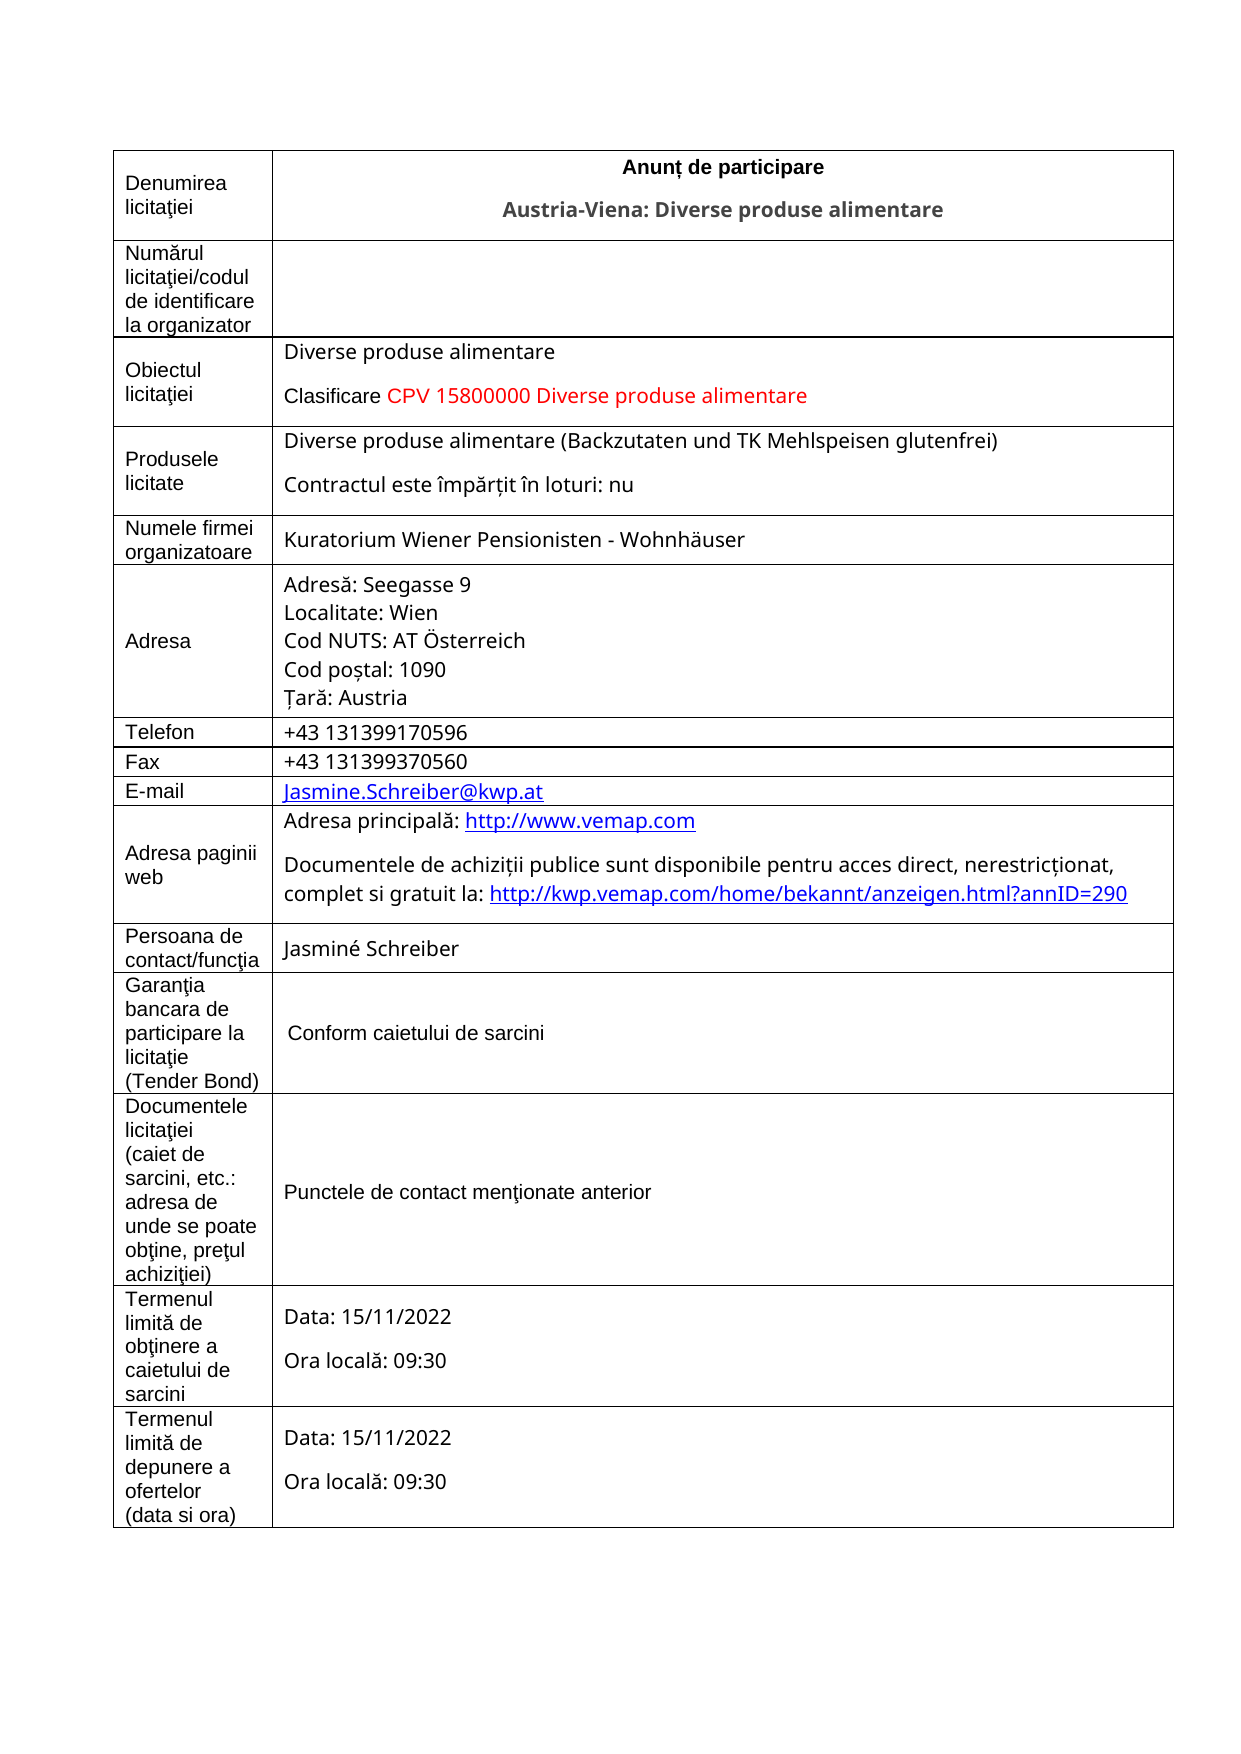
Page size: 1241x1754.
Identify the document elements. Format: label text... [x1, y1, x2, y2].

table_cell Adresa paginii web [114, 806, 272, 923]
table_cell Adresa [114, 565, 272, 717]
table_cell Termenul limită de depunere a ofertelor (data si ora) [114, 1407, 272, 1527]
table_cell Jasmine.Schreiber@kwp.at [273, 777, 1173, 805]
table_cell Garanţia bancara de participare la licitaţie (Tender Bond) [114, 973, 272, 1093]
table_cell Produsele licitate [114, 427, 272, 515]
table_cell Telefon [114, 718, 272, 746]
table_header Denumirea licitaţiei [114, 151, 272, 239]
table_cell Data: 15/11/2022 Ora locală: 09:30 [273, 1286, 1173, 1406]
table_header Anunț de participare Austria-Viena: Diverse produse alimentare [273, 151, 1173, 239]
table_cell +43 131399370560 [273, 748, 1173, 776]
table_cell Persoana de contact/funcţia [114, 924, 272, 972]
table_cell Adresa principală: http://www.vemap.com Documentele de achiziţii publice sunt disponibile pentru acces direct, nerestricţionat, complet si gratuit la: http://kwp.vemap.com/home/bekannt/anzeigen.html?annID=290 [273, 806, 1173, 923]
table_cell Termenul limită de obţinere a caietului de sarcini [114, 1286, 272, 1406]
table_cell Diverse produse alimentare (Backzutaten und TK Mehlspeisen glutenfrei) Contractul este împărțit în loturi: nu [273, 427, 1173, 515]
table_cell Diverse produse alimentare Clasificare CPV 15800000 Diverse produse alimentare [273, 338, 1173, 426]
table_cell Punctele de contact menţionate anterior [273, 1094, 1173, 1285]
table_cell E-mail [114, 777, 272, 805]
table_cell Adresă: Seegasse 9 Localitate: Wien Cod NUTS: AT Österreich Cod poștal: 1090 Țară: Austria [273, 565, 1173, 717]
table_cell Numărul licitaţiei/codul de identificare la organizator [114, 241, 272, 336]
table_cell Fax [114, 748, 272, 776]
table_cell [273, 241, 1173, 336]
table_cell Conform caietului de sarcini [273, 973, 1173, 1093]
table_cell Obiectul licitaţiei [114, 338, 272, 426]
table_cell Data: 15/11/2022 Ora locală: 09:30 [273, 1407, 1173, 1527]
table_cell Numele firmei organizatoare [114, 516, 272, 564]
table_cell Kuratorium Wiener Pensionisten - Wohnhäuser [273, 516, 1173, 564]
table_cell Jasminé Schreiber [273, 924, 1173, 972]
table_cell Documentele licitaţiei (caiet de sarcini, etc.: adresa de unde se poate obţine, preţul achiziţiei) [114, 1094, 272, 1285]
table_cell +43 131399170596 [273, 718, 1173, 746]
